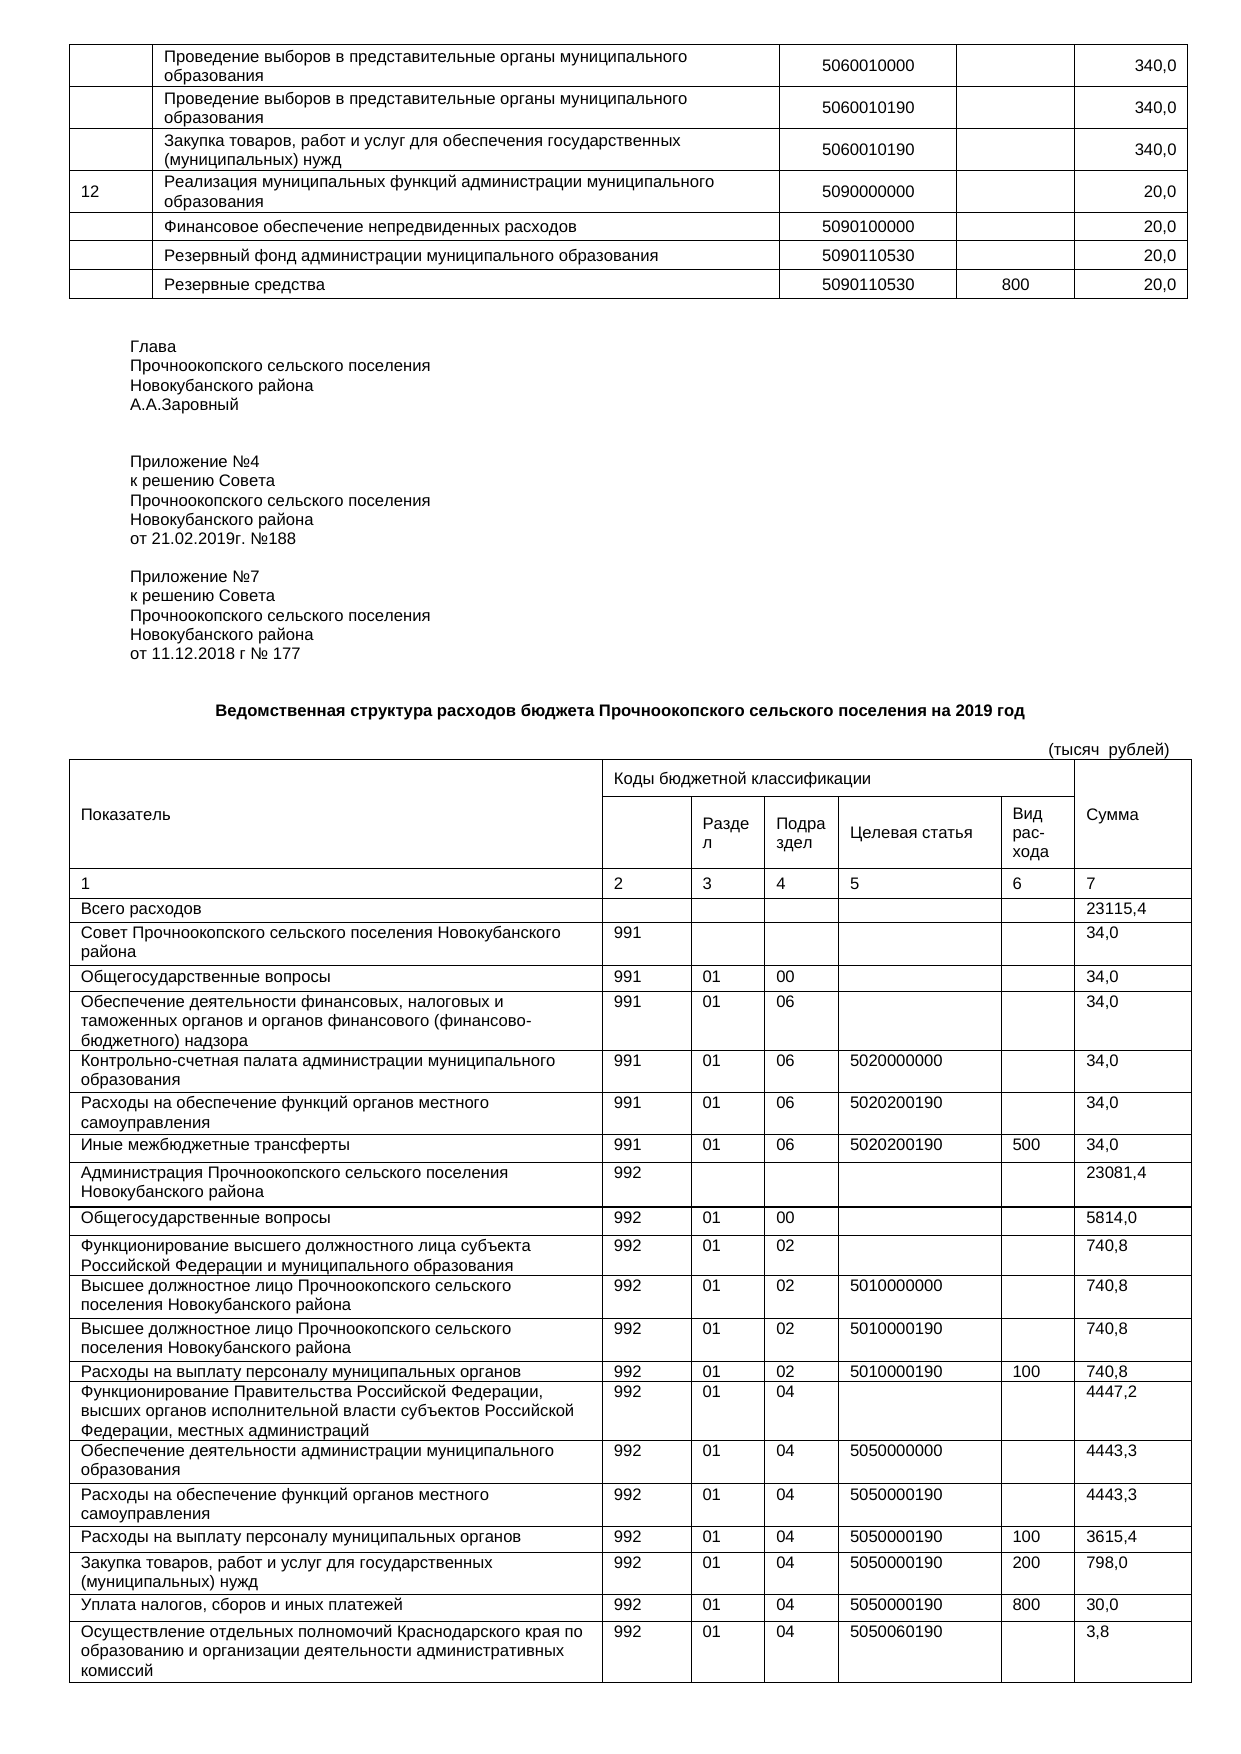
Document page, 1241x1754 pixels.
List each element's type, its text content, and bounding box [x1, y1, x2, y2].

table_cell [1002, 1236, 1074, 1274]
table_cell 23115,4 [1075, 899, 1191, 922]
table_cell Раздел [692, 797, 764, 868]
table_cell 00 [765, 966, 838, 991]
table_cell Функционирование Правительства Российской Федерации, высших органов исполнительной власти субъектов Российской Федерации, местных администраций [70, 1382, 602, 1440]
table_cell [1002, 1622, 1074, 1682]
text (тысяч рублей) [71, 739, 1169, 759]
table_cell 20,0 [1075, 213, 1187, 239]
table_cell 01 [692, 1276, 764, 1318]
table_cell Реализация муниципальных функций администрации муниципального образования [153, 171, 779, 212]
table_cell Обеспечение деятельности финансовых, налоговых и таможенных органов и органов финансового (финансово-бюджетного) надзора [70, 992, 602, 1049]
table_cell [1002, 1276, 1074, 1318]
text Ведомственная структура расходов бюджета Прочноокопского сельского поселения на 2019 год [71, 701, 1169, 720]
table_cell [839, 1163, 1001, 1206]
table_cell [603, 797, 691, 868]
table_cell Контрольно-счетная палата администрации муниципального образования [70, 1051, 602, 1092]
table_cell 991 [603, 1135, 691, 1162]
table_cell 992 [603, 1208, 691, 1235]
table_cell 100 [1002, 1527, 1074, 1552]
table_cell [839, 899, 1001, 922]
table_cell 2 [603, 869, 691, 898]
table_cell 992 [603, 1595, 691, 1621]
table_cell 06 [765, 1051, 838, 1092]
table_cell 01 [692, 1441, 764, 1483]
table_cell 4443,3 [1075, 1484, 1191, 1526]
text Новокубанского района [130, 624, 1169, 644]
text Приложение №7 [130, 567, 1169, 586]
table_cell 5060010190 [780, 87, 956, 128]
text от 21.02.2019г. №188 [130, 529, 1169, 548]
table_cell [70, 241, 152, 269]
table_cell 992 [603, 1382, 691, 1440]
table_cell 5090110530 [780, 241, 956, 269]
table_cell 01 [692, 1484, 764, 1526]
table_cell [692, 899, 764, 922]
table_cell [1002, 1382, 1074, 1440]
table_cell 991 [603, 1051, 691, 1092]
table_cell 798,0 [1075, 1553, 1191, 1594]
table_cell 02 [765, 1236, 838, 1274]
table_cell [957, 129, 1074, 170]
table_cell 04 [765, 1527, 838, 1552]
table_cell Администрация Прочноокопского сельского поселения Новокубанского района [70, 1163, 602, 1206]
table_cell 100 [1002, 1362, 1074, 1381]
table_cell [839, 923, 1001, 965]
table_cell Расходы на выплату персоналу муниципальных органов [70, 1527, 602, 1552]
table_cell 01 [692, 1622, 764, 1682]
table_cell 5050000190 [839, 1527, 1001, 1552]
table_cell [1002, 1319, 1074, 1361]
table_cell 5020200190 [839, 1135, 1001, 1162]
table_cell 12 [70, 171, 152, 212]
table_cell 992 [603, 1441, 691, 1483]
table_cell [603, 899, 691, 922]
table_cell Высшее должностное лицо Прочноокопского сельского поселения Новокубанского района [70, 1319, 602, 1361]
table_cell [839, 1236, 1001, 1274]
table_cell 5010000190 [839, 1319, 1001, 1361]
table_cell 5050000190 [839, 1484, 1001, 1526]
table_cell 20,0 [1075, 270, 1187, 298]
text А.А.Заровный [71, 394, 1169, 414]
table_cell 04 [765, 1622, 838, 1682]
table_cell 01 [692, 1527, 764, 1552]
table_cell Целевая статья [839, 797, 1001, 868]
table_cell 02 [765, 1276, 838, 1318]
table_cell 4447,2 [1075, 1382, 1191, 1440]
table_cell 02 [765, 1319, 838, 1361]
table_cell 01 [692, 1382, 764, 1440]
text от 11.12.2018 г № 177 [130, 644, 1169, 663]
table_cell 991 [603, 966, 691, 991]
table_cell [839, 1208, 1001, 1235]
table_cell [765, 923, 838, 965]
table_cell 06 [765, 992, 838, 1049]
table_cell 5814,0 [1075, 1208, 1191, 1235]
table_cell 5090000000 [780, 171, 956, 212]
text Глава [71, 337, 1169, 356]
table_cell 01 [692, 1319, 764, 1361]
table_cell 992 [603, 1484, 691, 1526]
table_cell Финансовое обеспечение непредвиденных расходов [153, 213, 779, 239]
table_cell Расходы на обеспечение функций органов местного самоуправления [70, 1484, 602, 1526]
table_cell 01 [692, 1236, 764, 1274]
table_cell [957, 87, 1074, 128]
table_cell [692, 1163, 764, 1206]
table_cell [70, 87, 152, 128]
table_cell Функционирование высшего должностного лица субъекта Российской Федерации и муниципального образования [70, 1236, 602, 1274]
table_cell [839, 1382, 1001, 1440]
table_cell 04 [765, 1382, 838, 1440]
table_cell 992 [603, 1527, 691, 1552]
table_cell 34,0 [1075, 1093, 1191, 1134]
table_cell [692, 923, 764, 965]
table_cell 34,0 [1075, 966, 1191, 991]
table_cell Иные межбюджетные трансферты [70, 1135, 602, 1162]
table_cell [957, 45, 1074, 86]
table_cell Уплата налогов, сборов и иных платежей [70, 1595, 602, 1621]
table_cell 4 [765, 869, 838, 898]
table_cell 01 [692, 1362, 764, 1381]
text к решению Совета [130, 586, 1169, 605]
table_cell [1002, 1051, 1074, 1092]
table_cell [1002, 899, 1074, 922]
table_cell [839, 992, 1001, 1049]
table_cell 200 [1002, 1553, 1074, 1594]
table_cell [70, 213, 152, 239]
table_cell Обеспечение деятельности администрации муниципального образования [70, 1441, 602, 1483]
table_cell 6 [1002, 869, 1074, 898]
table_header Сумма [1075, 760, 1191, 868]
table_cell 5090100000 [780, 213, 956, 239]
table_cell Расходы на обеспечение функций органов местного самоуправления [70, 1093, 602, 1134]
table_cell 740,8 [1075, 1362, 1191, 1381]
table_cell 01 [692, 1135, 764, 1162]
table_cell 991 [603, 923, 691, 965]
table_cell [1002, 1208, 1074, 1235]
table_cell Проведение выборов в представительные органы муниципального образования [153, 87, 779, 128]
table_cell 5 [839, 869, 1001, 898]
table_cell 5020000000 [839, 1051, 1001, 1092]
table_cell 5050000000 [839, 1441, 1001, 1483]
table_cell 06 [765, 1093, 838, 1134]
table_cell 992 [603, 1276, 691, 1318]
table_cell 4443,3 [1075, 1441, 1191, 1483]
table_cell [1002, 966, 1074, 991]
table_cell 3615,4 [1075, 1527, 1191, 1552]
table_cell [1002, 1093, 1074, 1134]
table_cell Подраздел [765, 797, 838, 868]
table_cell Осуществление отдельных полномочий Краснодарского края по образованию и организации деятельности административных комиссий [70, 1622, 602, 1682]
table_cell 340,0 [1075, 45, 1187, 86]
table_cell 00 [765, 1208, 838, 1235]
table_cell 740,8 [1075, 1276, 1191, 1318]
table_cell 3 [692, 869, 764, 898]
table_cell Вид рас-хода [1002, 797, 1074, 868]
table_header Показатель [70, 760, 602, 868]
table_cell Всего расходов [70, 899, 602, 922]
table_cell [839, 966, 1001, 991]
table_cell 992 [603, 1319, 691, 1361]
table_cell Резервный фонд администрации муниципального образования [153, 241, 779, 269]
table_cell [153, 129, 779, 170]
table_cell 3,8 [1075, 1622, 1191, 1682]
table_cell Общегосударственные вопросы [70, 1208, 602, 1235]
table_cell 04 [765, 1553, 838, 1594]
table_cell [1002, 1441, 1074, 1483]
table_cell 01 [692, 1208, 764, 1235]
table_cell 1 [70, 869, 602, 898]
table_cell 04 [765, 1484, 838, 1526]
text Новокубанского района [71, 509, 1169, 529]
table_cell Высшее должностное лицо Прочноокопского сельского поселения Новокубанского района [70, 1276, 602, 1318]
table_cell 23081,4 [1075, 1163, 1191, 1206]
table_cell 991 [603, 992, 691, 1049]
text Прочноокопского сельского поселения [71, 490, 1169, 509]
table_cell [957, 241, 1074, 269]
table_cell 04 [765, 1595, 838, 1621]
table_cell 500 [1002, 1135, 1074, 1162]
table_cell 01 [692, 966, 764, 991]
table_cell 34,0 [1075, 1135, 1191, 1162]
table_header Коды бюджетной классификации [603, 760, 1074, 796]
text Приложение №4 [71, 452, 1169, 471]
table_cell [957, 171, 1074, 212]
table_cell [765, 899, 838, 922]
text Прочноокопского сельского поселения [130, 605, 1169, 624]
text Прочноокопского сельского поселения [71, 356, 1169, 375]
table_cell 01 [692, 1553, 764, 1594]
table_cell [765, 1163, 838, 1206]
table_cell [1002, 1163, 1074, 1206]
table_cell 992 [603, 1362, 691, 1381]
table_cell 5010000000 [839, 1276, 1001, 1318]
table_cell 5060010000 [780, 45, 956, 86]
table_cell 7 [1075, 869, 1191, 898]
table_cell 01 [692, 1093, 764, 1134]
table_cell 800 [957, 270, 1074, 298]
table_cell 5020200190 [839, 1093, 1001, 1134]
table_cell 5010000190 [839, 1362, 1001, 1381]
table_cell 5090110530 [780, 270, 956, 298]
table_cell 740,8 [1075, 1236, 1191, 1274]
table_cell [1002, 1484, 1074, 1526]
table_cell Общегосударственные вопросы [70, 966, 602, 991]
table_cell Резервные средства [153, 270, 779, 298]
table_cell 01 [692, 992, 764, 1049]
table_cell 34,0 [1075, 992, 1191, 1049]
table_cell 04 [765, 1441, 838, 1483]
text Новокубанского района [71, 375, 1169, 394]
table_cell 34,0 [1075, 923, 1191, 965]
table_cell 340,0 [1075, 129, 1187, 170]
table_cell 992 [603, 1163, 691, 1206]
table_cell 800 [1002, 1595, 1074, 1621]
table_cell [70, 129, 152, 170]
table_cell 5050000190 [839, 1553, 1001, 1594]
table_cell 5050000190 [839, 1595, 1001, 1621]
table_cell [70, 270, 152, 298]
table_cell 01 [692, 1051, 764, 1092]
table_cell 06 [765, 1135, 838, 1162]
table_cell [70, 45, 152, 86]
table_cell 992 [603, 1236, 691, 1274]
text к решению Совета [71, 471, 1169, 490]
table_cell 34,0 [1075, 1051, 1191, 1092]
table_cell 02 [765, 1362, 838, 1381]
table_cell 740,8 [1075, 1319, 1191, 1361]
table_cell [1002, 992, 1074, 1049]
table_cell [1002, 923, 1074, 965]
table_cell [957, 213, 1074, 239]
table_cell Совет Прочноокопского сельского поселения Новокубанского района [70, 923, 602, 965]
table_cell 20,0 [1075, 171, 1187, 212]
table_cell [70, 1553, 602, 1594]
table_cell 991 [603, 1093, 691, 1134]
table_cell 992 [603, 1553, 691, 1594]
table_cell 5050060190 [839, 1622, 1001, 1682]
table_cell 992 [603, 1622, 691, 1682]
table_cell 30,0 [1075, 1595, 1191, 1621]
table_cell 340,0 [1075, 87, 1187, 128]
table_cell Расходы на выплату персоналу муниципальных органов [70, 1362, 602, 1381]
table_cell Проведение выборов в представительные органы муниципального образования [153, 45, 779, 86]
table_cell 01 [692, 1595, 764, 1621]
table_cell 5060010190 [780, 129, 956, 170]
table_cell 20,0 [1075, 241, 1187, 269]
